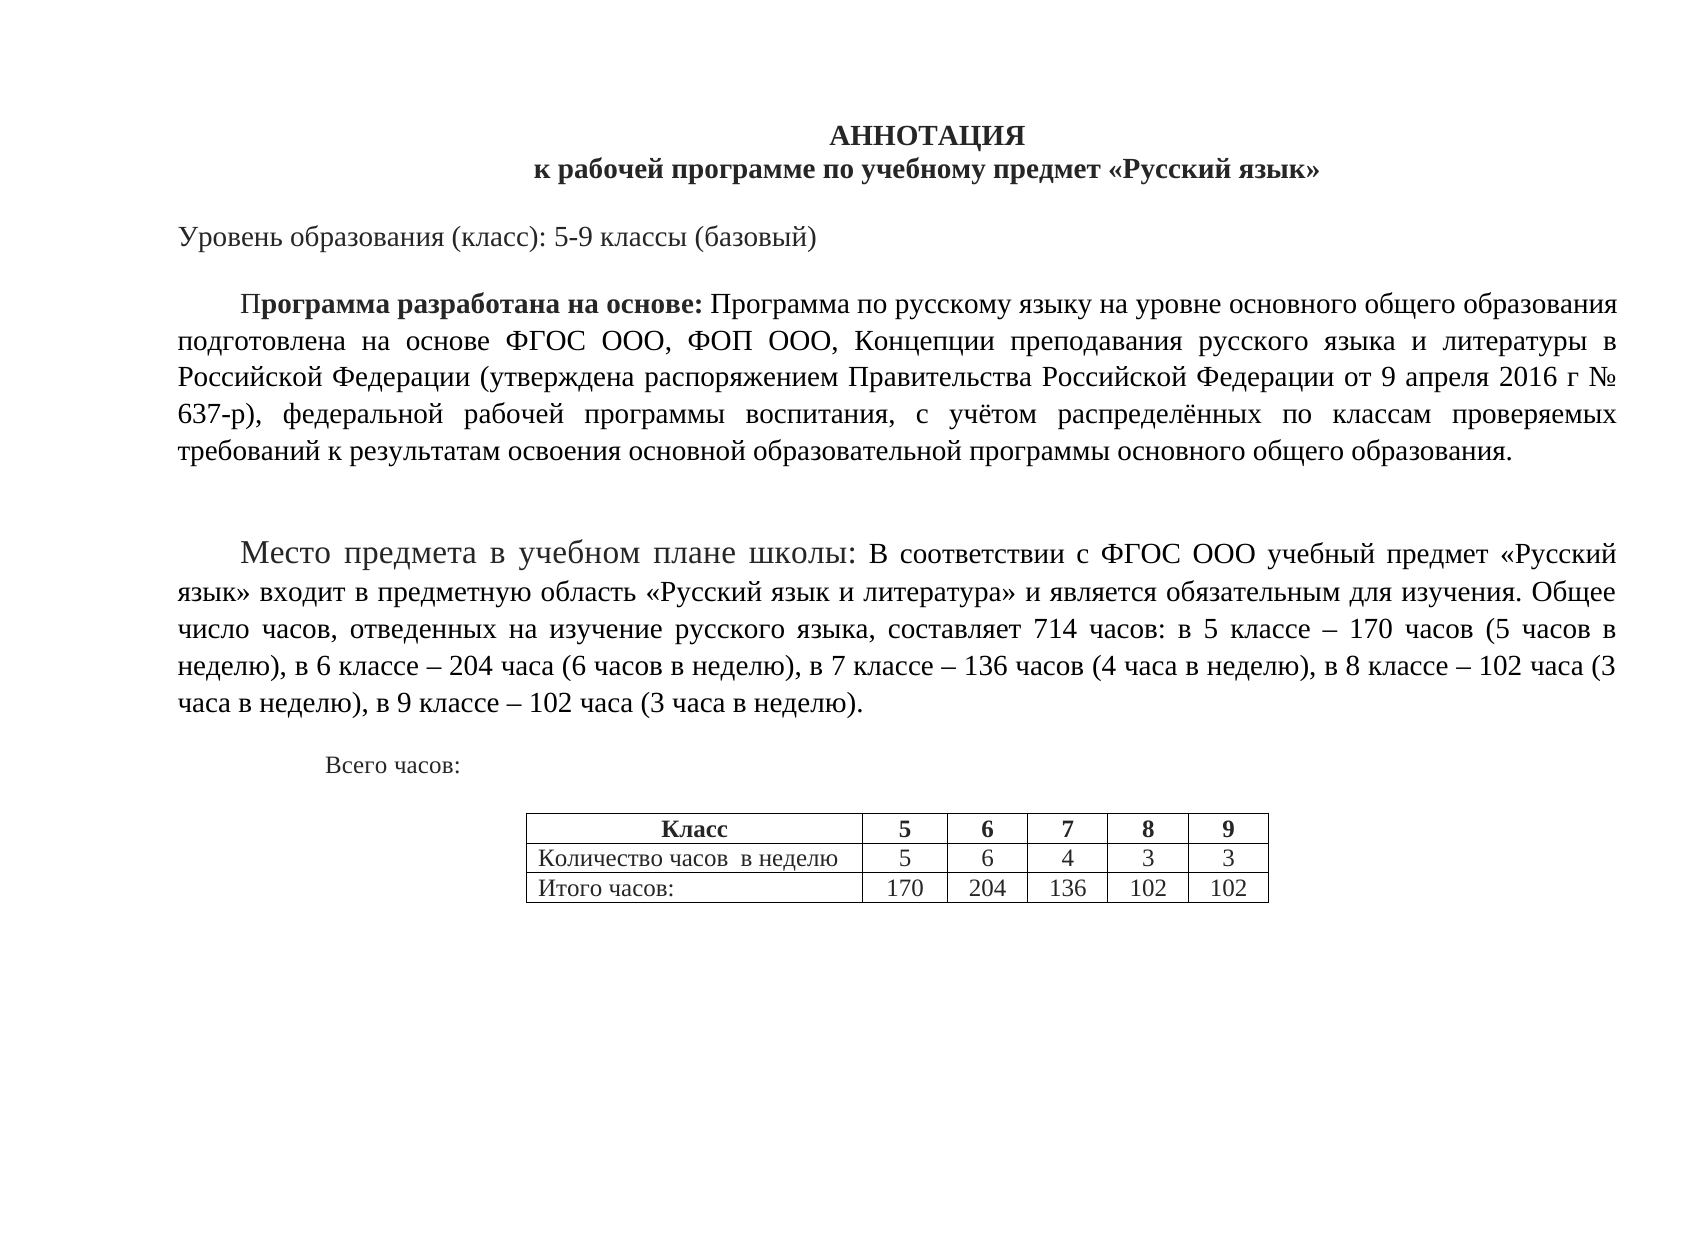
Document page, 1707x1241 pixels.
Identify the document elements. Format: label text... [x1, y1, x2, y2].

table_header 6 [948, 814, 1027, 842]
table_cell 3 [1189, 844, 1268, 872]
table_cell 102 [1189, 873, 1268, 902]
table_header 8 [1108, 814, 1188, 842]
table_cell 136 [1028, 873, 1107, 902]
table_cell Итого часов: [527, 873, 862, 902]
table_cell 6 [948, 844, 1027, 872]
text Программа разработана на основе: Программа по русскому языку на уровне основного общего образования подготовлена на основе ФГОС ООО, ФОП ООО, Концепции преподавания русского языка и литературы в Российской Федерации (утверждена распоряжением Правительства Российской Федерации от 9 апреля 2016 г № 637-р), федеральной рабочей программы воспитания, с учётом распределённых по классам проверяемых требований к результатам освоения основной образовательной программы основного общего образования. [177, 286, 1618, 467]
table_cell 5 [863, 844, 947, 872]
table_cell 170 [863, 873, 947, 902]
table_header Класс [527, 814, 862, 842]
table_cell 4 [1028, 844, 1107, 872]
table_cell 3 [1108, 844, 1188, 872]
table_cell Количество часов в неделю [527, 844, 862, 872]
text Всего часов: [177, 750, 1618, 779]
text к рабочей программе по учебному предмет «Русский язык» [177, 152, 1618, 185]
table_cell 102 [1108, 873, 1188, 902]
text Уровень образования (класс): 5-9 классы (базовый) [177, 219, 1618, 252]
table_header 5 [863, 814, 947, 842]
text Место предмета в учебном плане школы: В соответствии с ФГОС ООО учебный предмет «Русский язык» входит в предметную область «Русский язык и литература» и является обязательным для изучения. Общее число часов, отведенных на изучение русского языка, составляет 714 часов: в 5 классе – 170 часов (5 часов в неделю), в 6 классе – 204 часа (6 часов в неделю), в 7 классе – 136 часов (4 часа в неделю), в 8 классе – 102 часа (3 часа в неделю), в 9 классе – 102 часа (3 часа в неделю). [177, 532, 1618, 718]
text АННОТАЦИЯ [177, 118, 1618, 152]
table_header 9 [1189, 814, 1268, 842]
table_cell 204 [948, 873, 1027, 902]
table_header 7 [1028, 814, 1107, 842]
